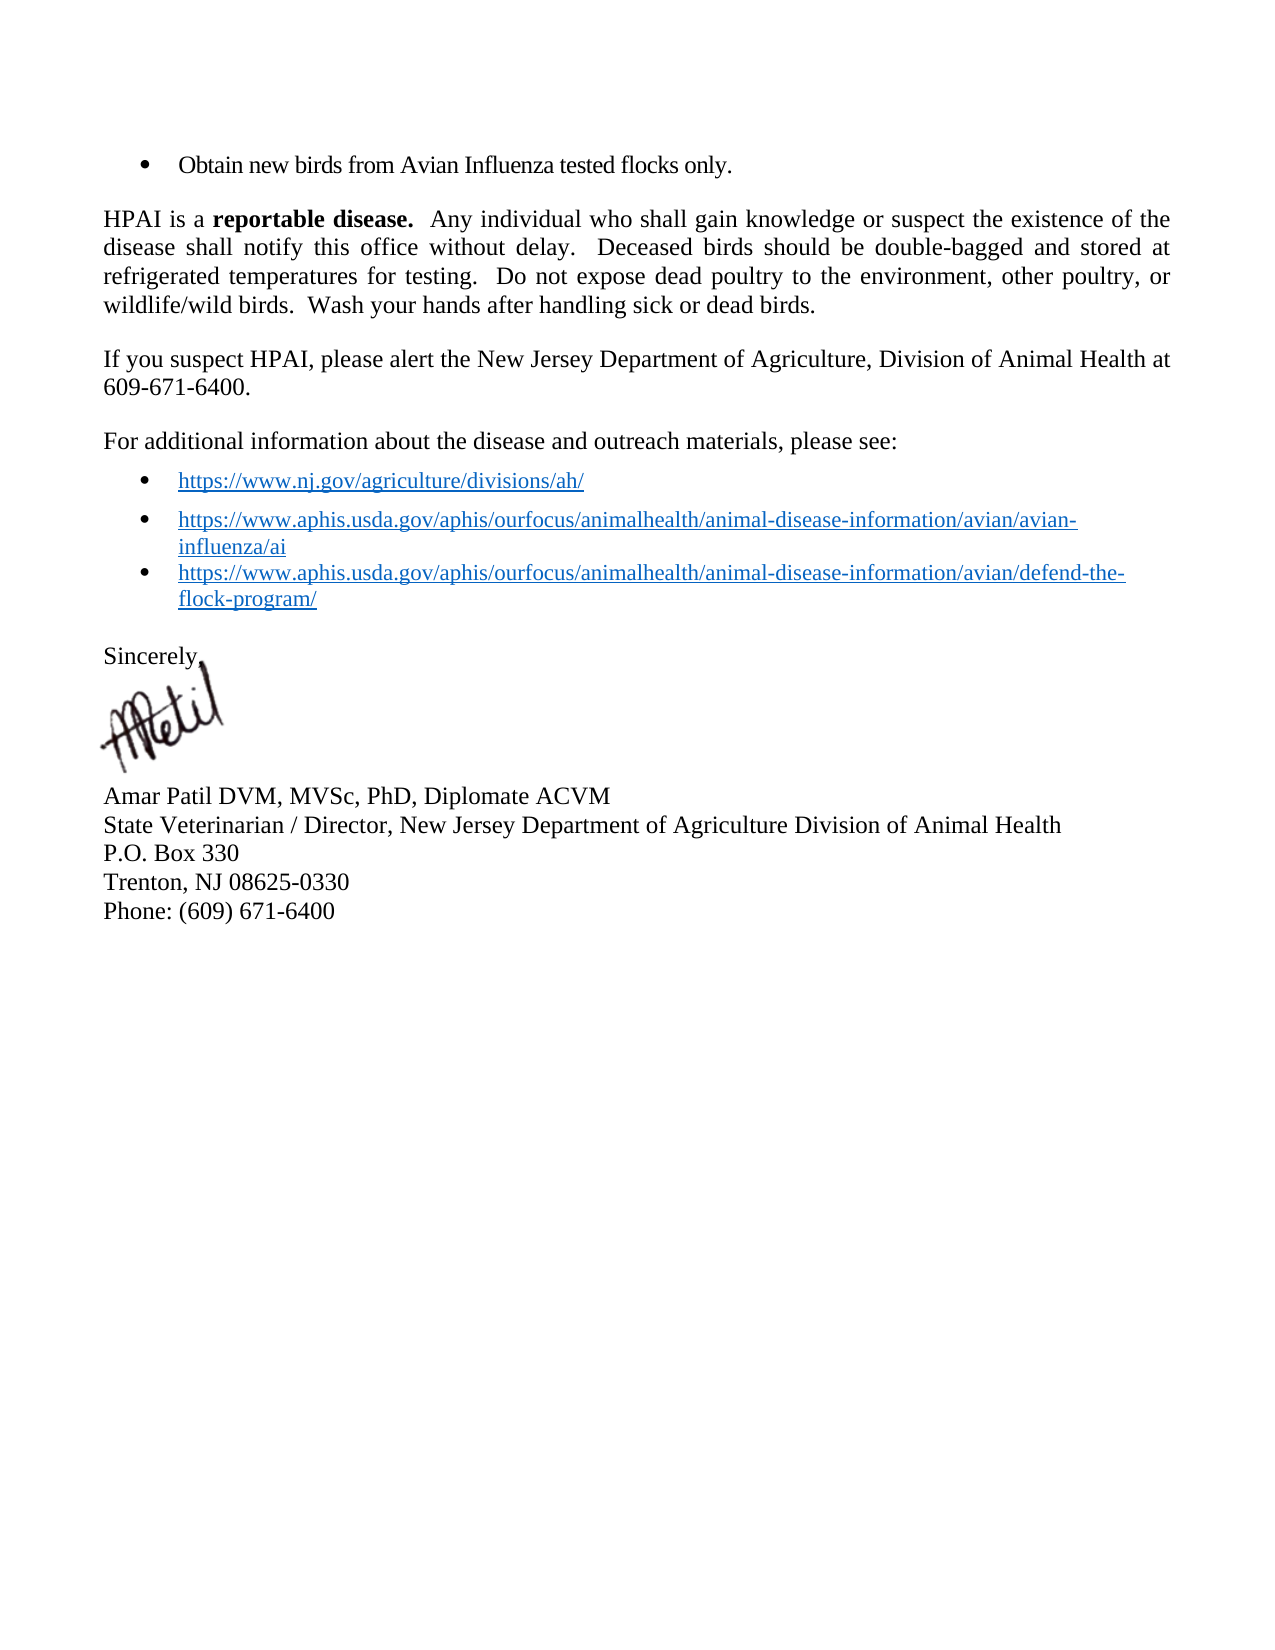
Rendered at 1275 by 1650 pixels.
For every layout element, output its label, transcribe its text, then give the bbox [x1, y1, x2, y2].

text State Veterinarian / Director, New Jersey Department of Agriculture Division of Animal Health P.O. Box 330 [103, 810, 1172, 867]
text Trenton, NJ 08625-0330 [103, 867, 1172, 896]
picture [85, 653, 233, 779]
list https://www.aphis.usda.gov/aphis/ourfocus/animalhealth/animal-disease-information/avian/defend-the-flock-program/ [141, 559, 1172, 612]
list Obtain new birds from Avian Influenza tested flocks only. [141, 150, 1172, 179]
list https://www.nj.gov/agriculture/divisions/ah/ [141, 467, 1172, 494]
text For additional information about the disease and outreach materials, please see: [103, 426, 1172, 455]
text Phone: (609) 671-6400 [103, 896, 1172, 925]
list https://www.aphis.usda.gov/aphis/ourfocus/animalhealth/animal-disease-information/avian/avian-influenza/ai [141, 506, 1172, 559]
text Amar Patil DVM, MVSc, PhD, Diplomate ACVM [103, 781, 1172, 810]
text Sincerely, [103, 641, 1172, 670]
text If you suspect HPAI, please alert the New Jersey Department of Agriculture, Division of Animal Health at 609-671-6400. [103, 344, 1172, 401]
text HPAI is a reportable disease. Any individual who shall gain knowledge or suspect the existence of the disease shall notify this office without delay. Deceased birds should be double-bagged and stored at refrigerated temperatures for testing. Do not expose dead poultry to the environment, other poultry, or wildlife/wild birds. Wash your hands after handling sick or dead birds. [103, 204, 1172, 319]
